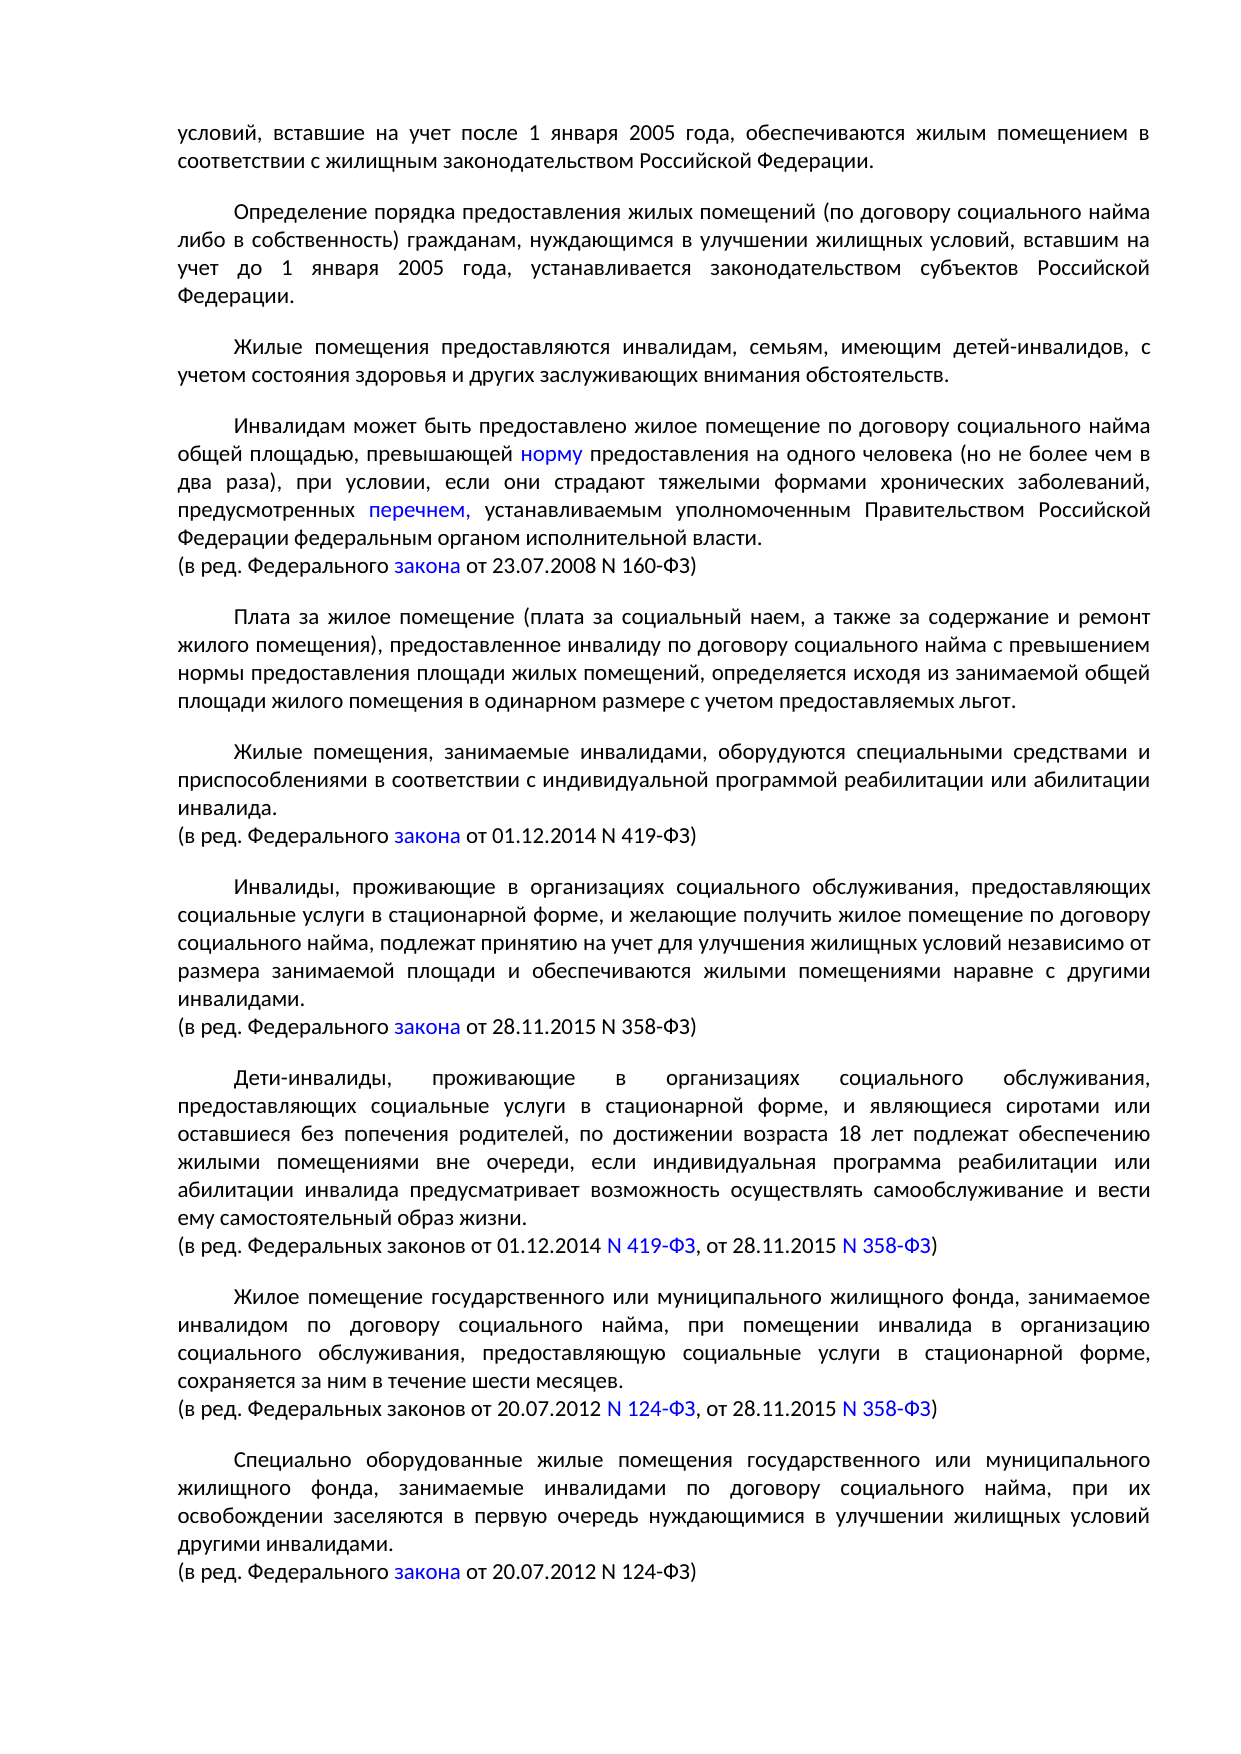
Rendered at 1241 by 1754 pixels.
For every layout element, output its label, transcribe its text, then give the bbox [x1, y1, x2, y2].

text Определение порядка предоставления жилых помещений (по договору социального найма либо в собственность) гражданам, нуждающимся в улучшении жилищных условий, вставшим на учет до 1 января 2005 года, устанавливается законодательством субъектов Российской Федерации. [177, 197, 1152, 309]
text (в ред. Федеральных законов от 01.12.2014 N 419-ФЗ, от 28.11.2015 N 358-ФЗ) [177, 1231, 1152, 1259]
text Инвалидам может быть предоставлено жилое помещение по договору социального найма общей площадью, превышающей норму предоставления на одного человека (но не более чем в два раза), при условии, если они страдают тяжелыми формами хронических заболеваний, предусмотренных перечнем, устанавливаемым уполномоченным Правительством Российской Федерации федеральным органом исполнительной власти. [177, 411, 1152, 551]
text (в ред. Федеральных законов от 20.07.2012 N 124-ФЗ, от 28.11.2015 N 358-ФЗ) [177, 1394, 1152, 1422]
text Инвалиды, проживающие в организациях социального обслуживания, предоставляющих социальные услуги в стационарной форме, и желающие получить жилое помещение по договору социального найма, подлежат принятию на учет для улучшения жилищных условий независимо от размера занимаемой площади и обеспечиваются жилыми помещениями наравне с другими инвалидами. [177, 872, 1152, 1012]
text Жилые помещения, занимаемые инвалидами, оборудуются специальными средствами и приспособлениями в соответствии с индивидуальной программой реабилитации или абилитации инвалида. [177, 737, 1152, 821]
text Жилое помещение государственного или муниципального жилищного фонда, занимаемое инвалидом по договору социального найма, при помещении инвалида в организацию социального обслуживания, предоставляющую социальные услуги в стационарной форме, сохраняется за ним в течение шести месяцев. [177, 1282, 1152, 1394]
text Плата за жилое помещение (плата за социальный наем, а также за содержание и ремонт жилого помещения), предоставленное инвалиду по договору социального найма с превышением нормы предоставления площади жилых помещений, определяется исходя из занимаемой общей площади жилого помещения в одинарном размере с учетом предоставляемых льгот. [177, 602, 1152, 714]
text (в ред. Федерального закона от 20.07.2012 N 124-ФЗ) [177, 1557, 1152, 1585]
text Дети-инвалиды, проживающие в организациях социального обслуживания, предоставляющих социальные услуги в стационарной форме, и являющиеся сиротами или оставшиеся без попечения родителей, по достижении возраста 18 лет подлежат обеспечению жилыми помещениями вне очереди, если индивидуальная программа реабилитации или абилитации инвалида предусматривает возможность осуществлять самообслуживание и вести ему самостоятельный образ жизни. [177, 1063, 1152, 1231]
text (в ред. Федерального закона от 01.12.2014 N 419-ФЗ) [177, 821, 1152, 849]
text (в ред. Федерального закона от 23.07.2008 N 160-ФЗ) [177, 551, 1152, 579]
text Специально оборудованные жилые помещения государственного или муниципального жилищного фонда, занимаемые инвалидами по договору социального найма, при их освобождении заселяются в первую очередь нуждающимися в улучшении жилищных условий другими инвалидами. [177, 1445, 1152, 1557]
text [177, 118, 1152, 174]
text Жилые помещения предоставляются инвалидам, семьям, имеющим детей-инвалидов, с учетом состояния здоровья и других заслуживающих внимания обстоятельств. [177, 332, 1152, 388]
text (в ред. Федерального закона от 28.11.2015 N 358-ФЗ) [177, 1012, 1152, 1040]
